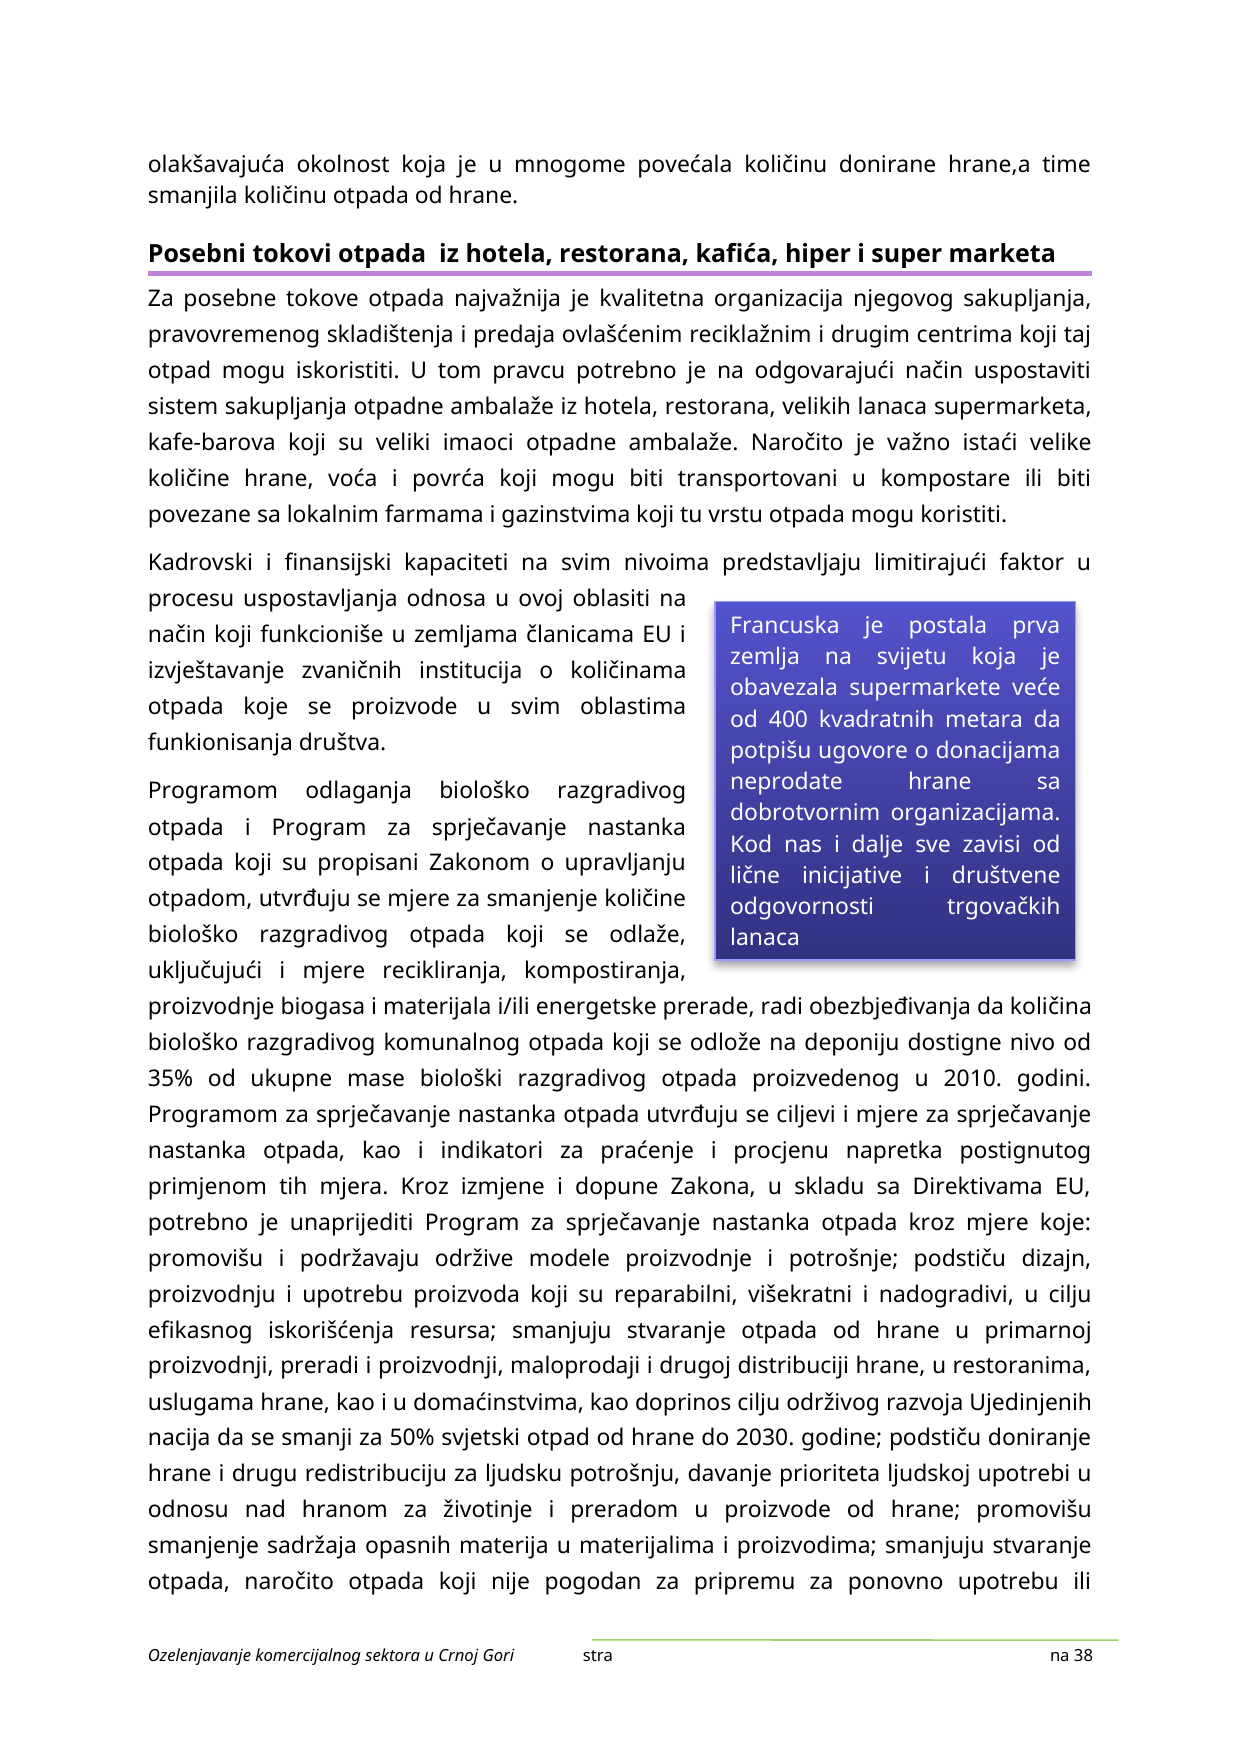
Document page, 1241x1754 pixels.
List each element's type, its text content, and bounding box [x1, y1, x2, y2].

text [148, 148, 1092, 210]
text Kadrovski i finansijski kapaciteti na svim nivoima predstavljaju limitirajući faktor u procesu uspostavljanja odnosa u ovoj oblasiti na način koji funkcioniše u zemljama članicama EU i izvještavanje zvaničnih institucija o količinama otpada koje se proizvode u svim oblastima funkionisanja društva. [148, 546, 1092, 757]
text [148, 774, 1092, 1596]
text Za posebne tokove otpada najvažnija je kvalitetna organizacija njegovog sakupljanja, pravovremenog skladištenja i predaja ovlašćenim reciklažnim i drugim centrima koji taj otpad mogu iskoristiti. U tom pravcu potrebno je na odgovarajući način uspostaviti sistem sakupljanja otpadne ambalaže iz hotela, restorana, velikih lanaca supermarketa, kafe-barova koji su veliki imaoci otpadne ambalaže. Naročito je važno istaći velike količine hrane, voća i povrća koji mogu biti transportovani u kompostare ili biti povezane sa lokalnim farmama i gazinstvima koji tu vrstu otpada mogu koristiti. [148, 282, 1092, 529]
subtitle Posebni tokovi otpada iz hotela, restorana, kafića, hiper i super marketa [148, 235, 1092, 271]
